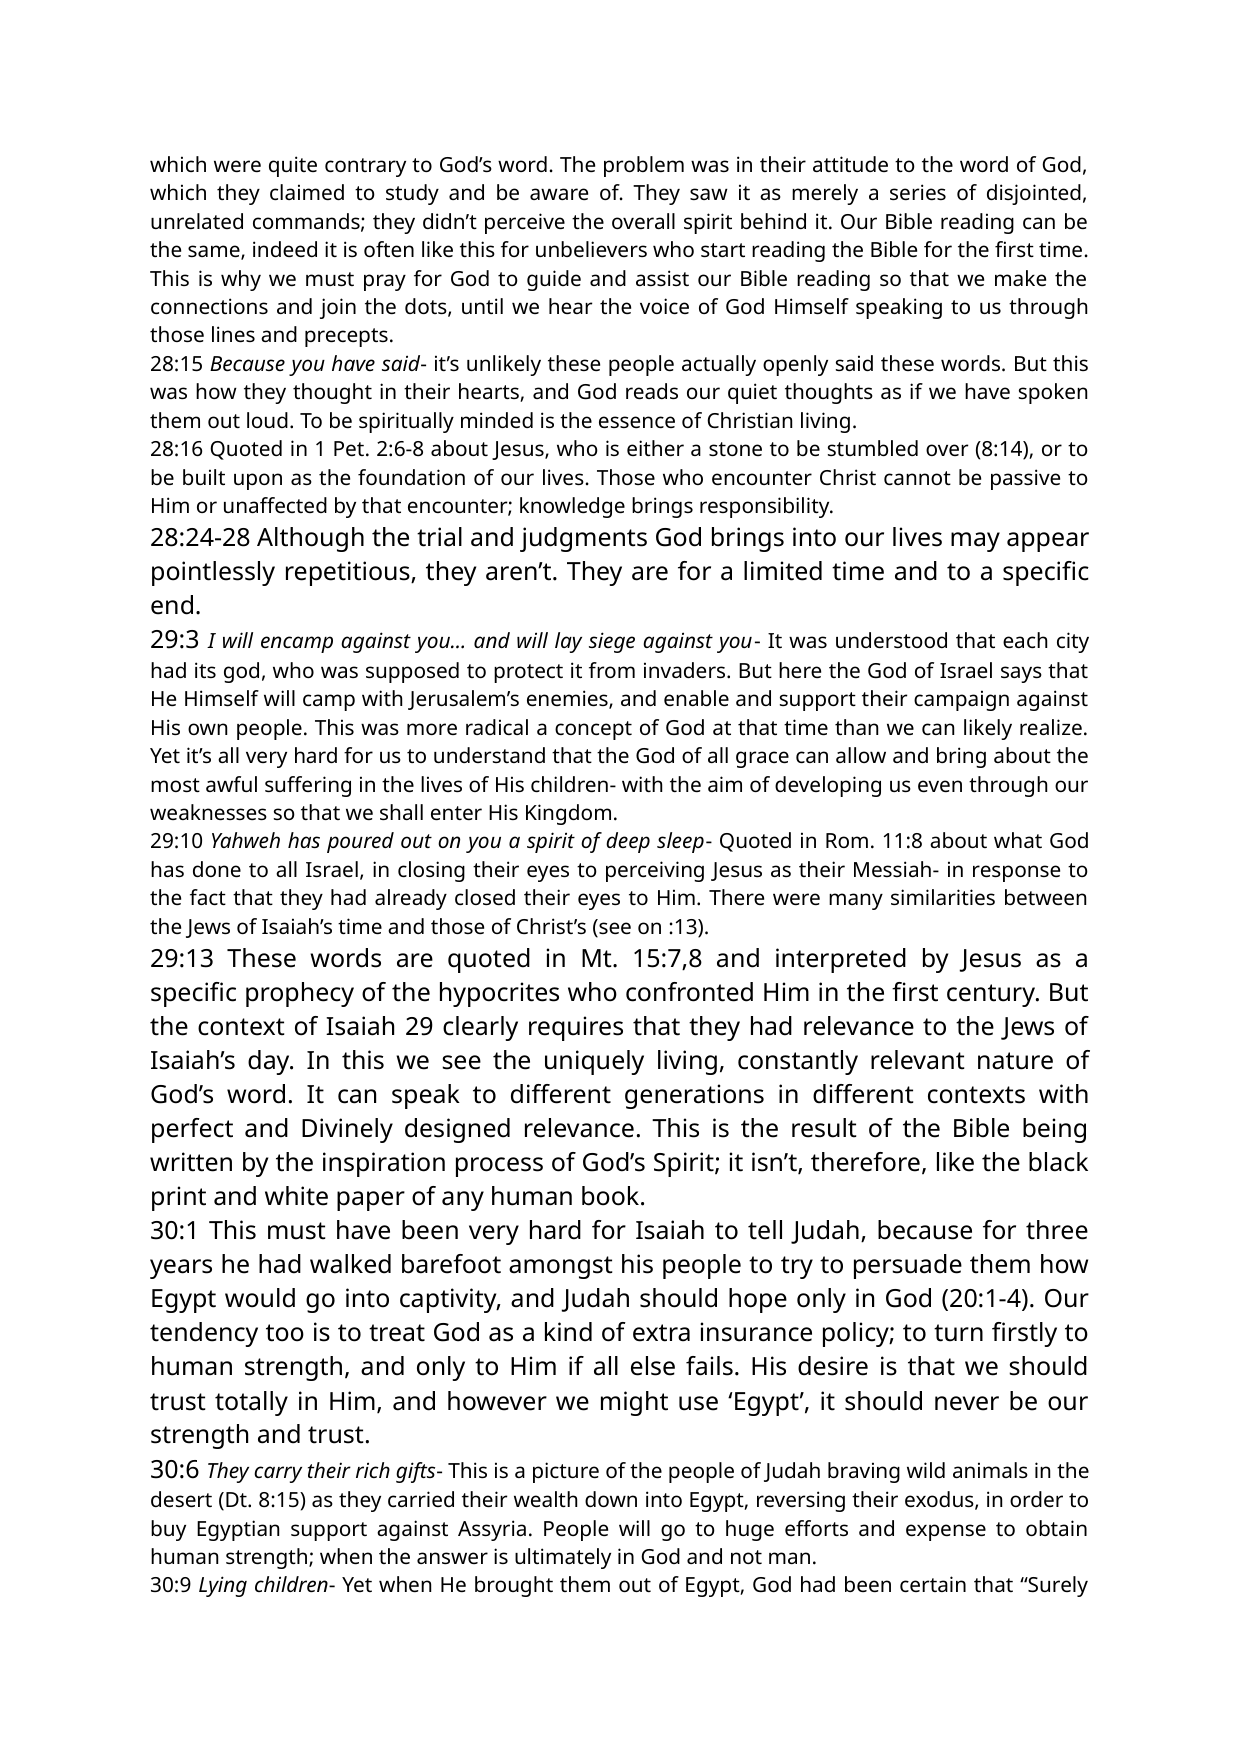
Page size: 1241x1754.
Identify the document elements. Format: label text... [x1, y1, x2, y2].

text 28:15 Because you have said- it’s unlikely these people actually openly said these words. But this was how they thought in their hearts, and God reads our quiet thoughts as if we have spoken them out loud. To be spiritually minded is the essence of Christian living. [150, 349, 1090, 434]
text 29:13 These words are quoted in Mt. 15:7,8 and interpreted by Jesus as a specific prophecy of the hypocrites who confronted Him in the first century. But the context of Isaiah 29 clearly requires that they had relevance to the Jews of Isaiah’s day. In this we see the uniquely living, constantly relevant nature of God’s word. It can speak to different generations in different contexts with perfect and Divinely designed relevance. This is the result of the Bible being written by the inspiration process of God’s Spirit; it isn’t, therefore, like the black print and white paper of any human book. [150, 940, 1090, 1213]
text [150, 1571, 1090, 1599]
text 30:1 This must have been very hard for Isaiah to tell Judah, because for three years he had walked barefoot amongst his people to try to persuade them how Egypt would go into captivity, and Judah should hope only in God (20:1-4). Our tendency too is to treat God as a kind of extra insurance policy; to turn firstly to human strength, and only to Him if all else fails. His desire is that we should trust totally in Him, and however we might use ‘Egypt’, it should never be our strength and trust. [150, 1213, 1090, 1451]
text 29:10 Yahweh has poured out on you a spirit of deep sleep- Quoted in Rom. 11:8 about what God has done to all Israel, in closing their eyes to perceiving Jesus as their Messiah- in response to the fact that they had already closed their eyes to Him. There were many similarities between the Jews of Isaiah’s time and those of Christ’s (see on :13). [150, 827, 1090, 940]
text 28:24-28 Although the trial and judgments God brings into our lives may appear pointlessly repetitious, they aren’t. They are for a limited time and to a specific end. [150, 520, 1090, 622]
text 28:16 Quoted in 1 Pet. 2:6-8 about Jesus, who is either a stone to be stumbled over (8:14), or to be built upon as the foundation of our lives. Those who encounter Christ cannot be passive to Him or unaffected by that encounter; knowledge brings responsibility. [150, 434, 1090, 520]
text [150, 150, 1090, 349]
text 30:6 They carry their rich gifts- This is a picture of the people of Judah braving wild animals in the desert (Dt. 8:15) as they carried their wealth down into Egypt, reversing their exodus, in order to buy Egyptian support against Assyria. People will go to huge efforts and expense to obtain human strength; when the answer is ultimately in God and not man. [150, 1451, 1090, 1571]
text 29:3 I will encamp against you... and will lay siege against you- It was understood that each city had its god, who was supposed to protect it from invaders. But here the God of Israel says that He Himself will camp with Jerusalem’s enemies, and enable and support their campaign against His own people. This was more radical a concept of God at that time than we can likely realize. Yet it’s all very hard for us to understand that the God of all grace can allow and bring about the most awful suffering in the lives of His children- with the aim of developing us even through our weaknesses so that we shall enter His Kingdom. [150, 622, 1090, 827]
